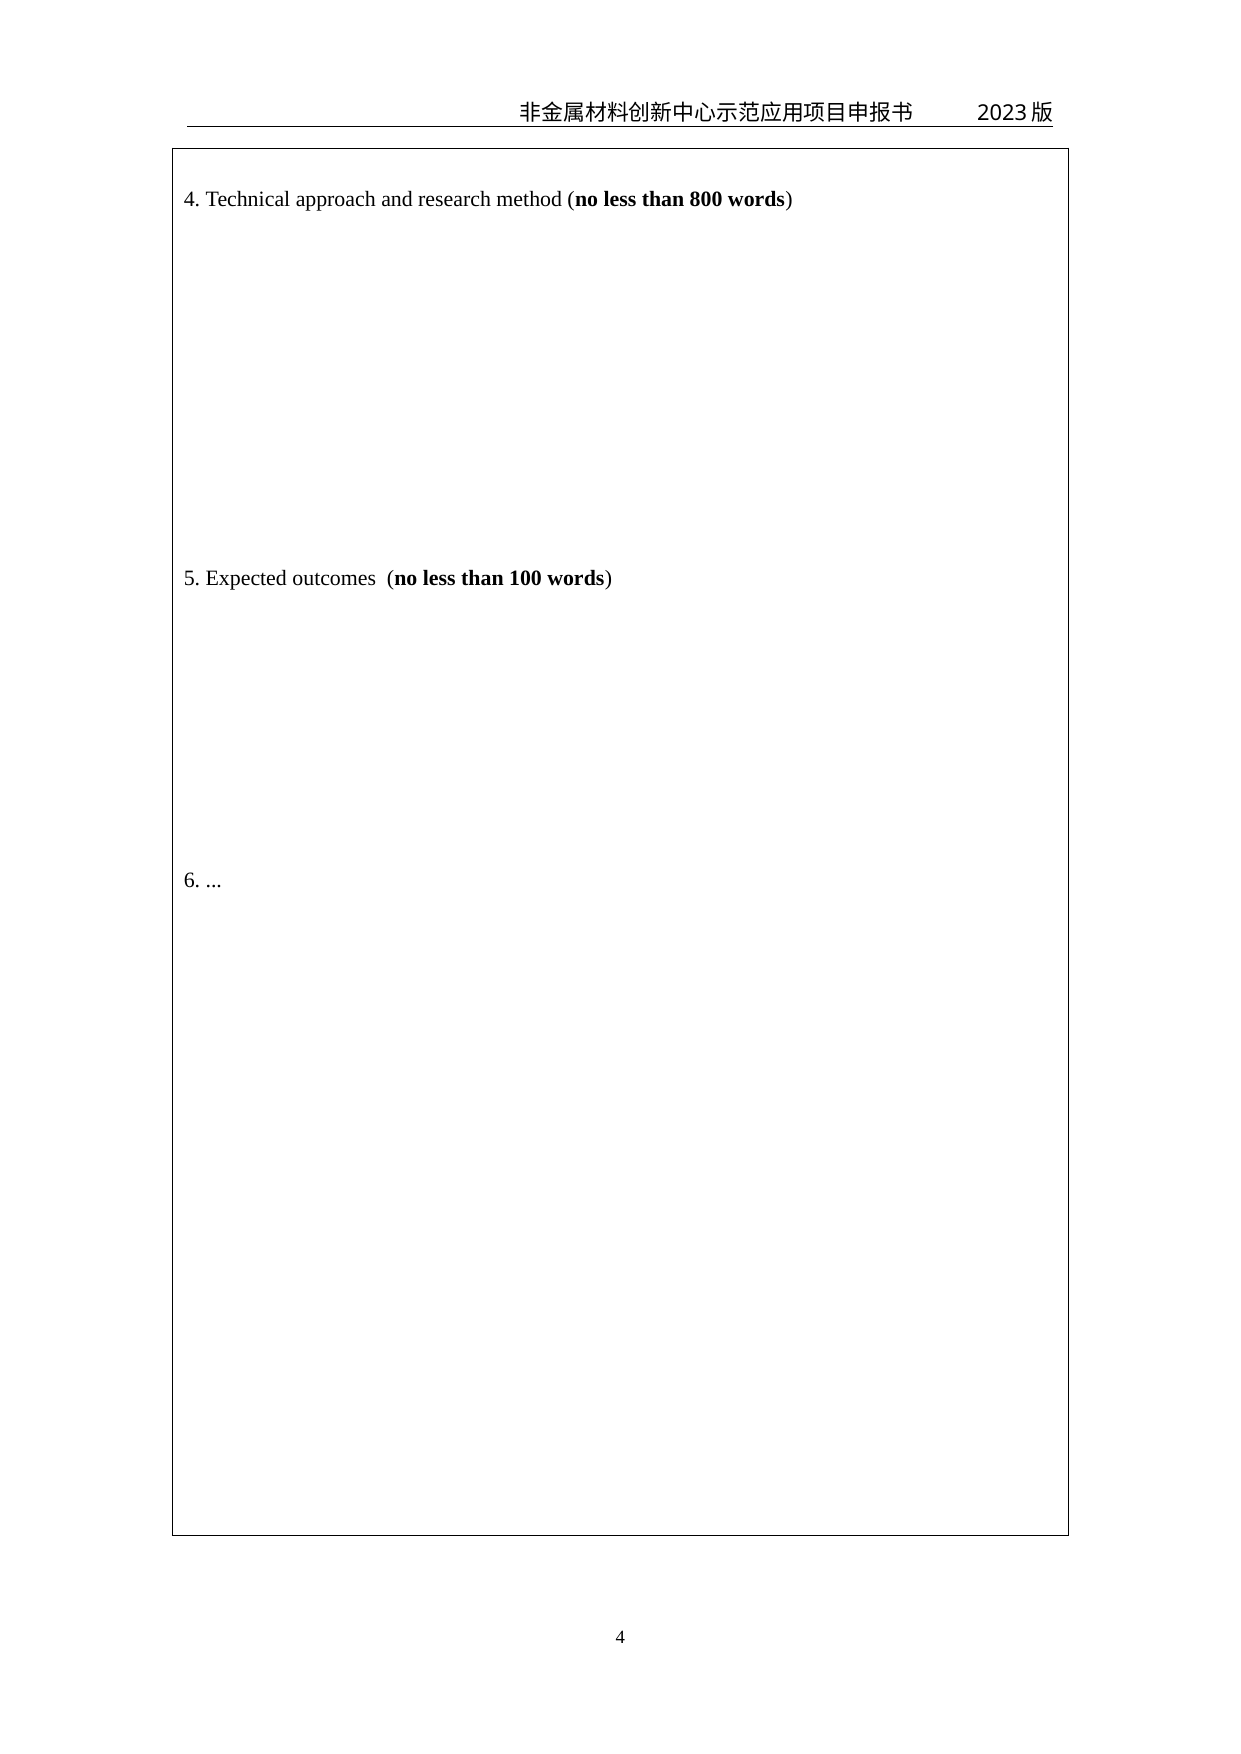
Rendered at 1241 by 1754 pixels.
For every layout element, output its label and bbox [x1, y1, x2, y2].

table_header [173, 149, 1068, 1535]
